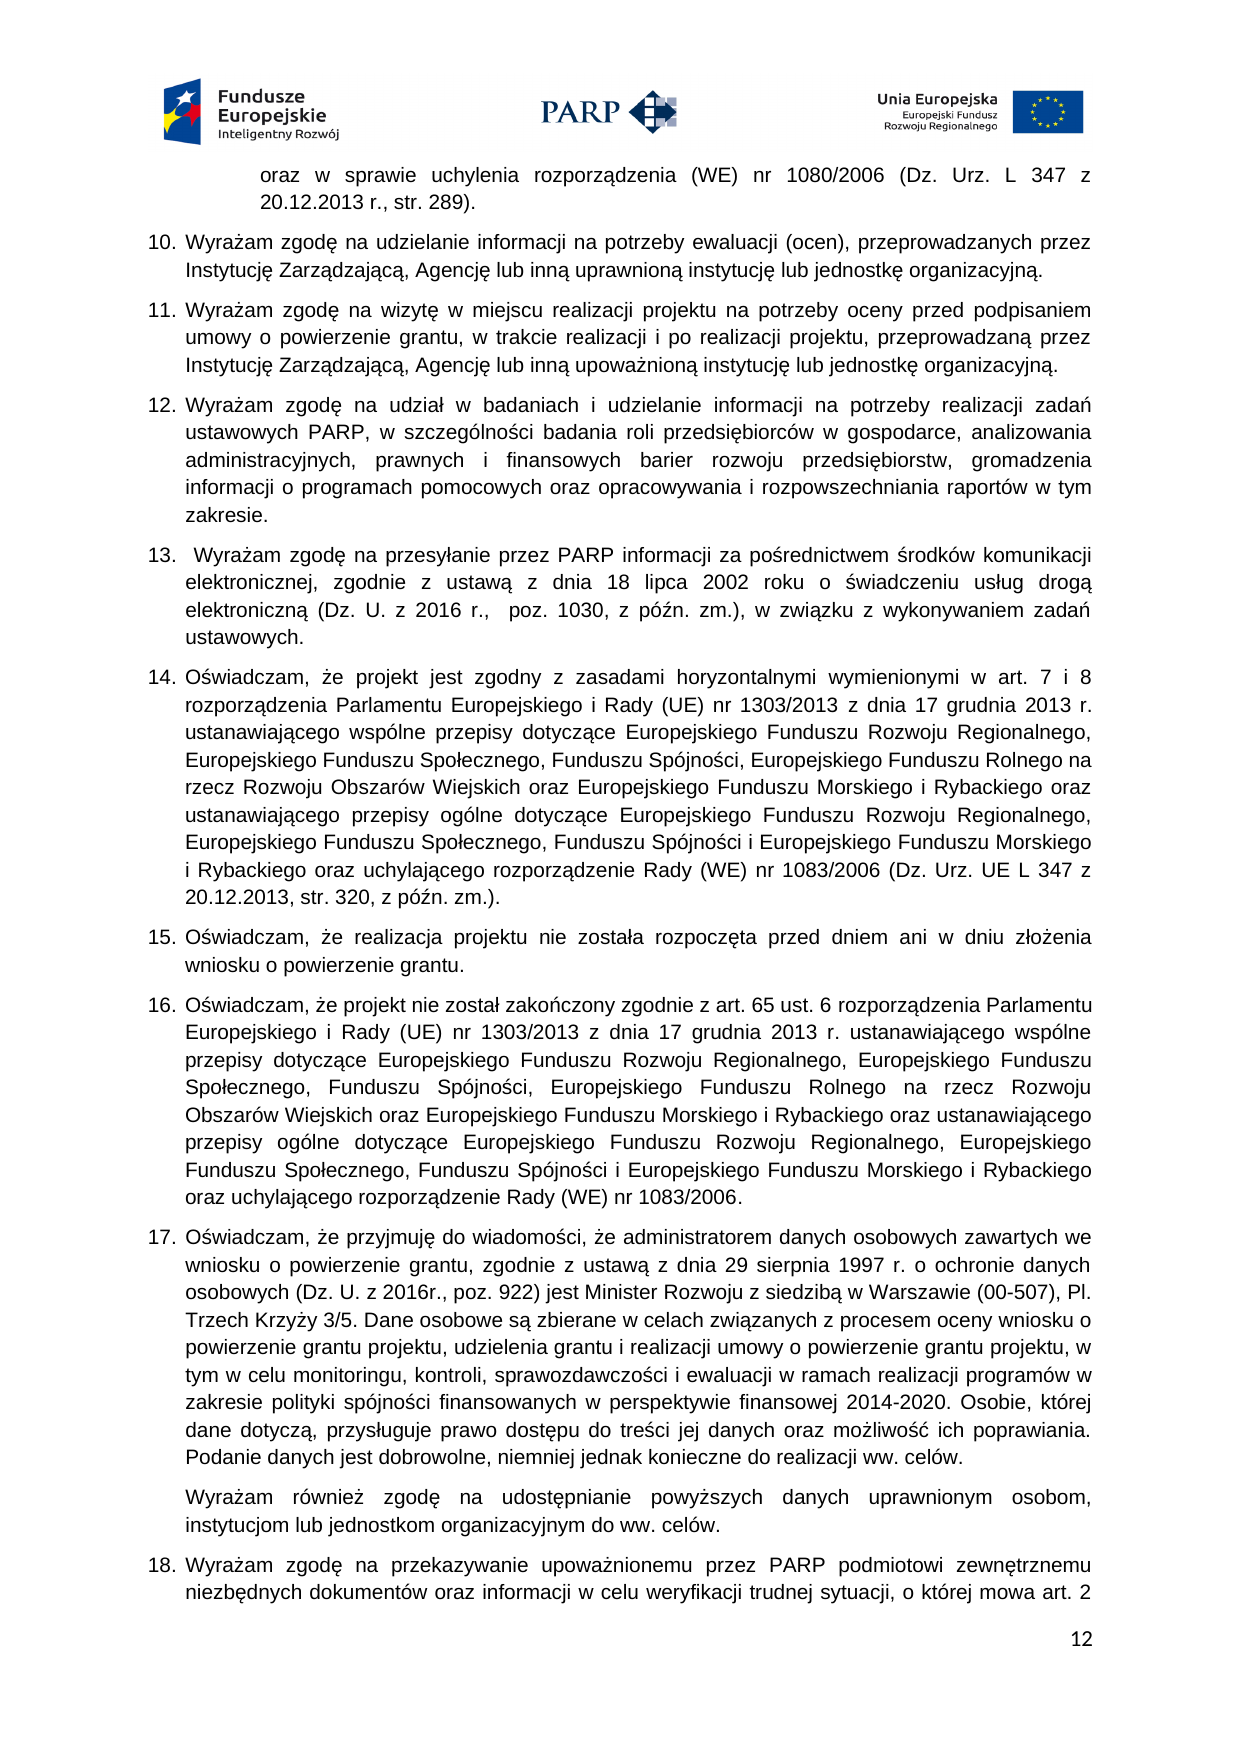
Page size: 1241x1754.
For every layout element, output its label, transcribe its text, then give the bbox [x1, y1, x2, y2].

list Oświadczam, że przyjmuję do wiadomości, że administratorem danych osobowych zawartych we wniosku o powierzenie grantu, zgodnie z ustawą z dnia 29 sierpnia 1997 r. o ochronie danych osobowych (Dz. U. z 2016r., poz. 922) jest Minister Rozwoju z siedzibą w Warszawie (00-507), Pl. Trzech Krzyży 3/5. Dane osobowe są zbierane w celach związanych z procesem oceny wniosku o powierzenie grantu projektu, udzielenia grantu i realizacji umowy o powierzenie grantu projektu, w tym w celu monitoringu, kontroli, sprawozdawczości i ewaluacji w ramach realizacji programów w zakresie polityki spójności finansowanych w perspektywie finansowej 2014-2020. Osobie, której dane dotyczą, przysługuje prawo dostępu do treści jej danych oraz możliwość ich poprawiania. Podanie danych jest dobrowolne, niemniej jednak konieczne do realizacji ww. celów. [148, 1225, 1093, 1469]
list Wyrażam zgodę na udzielanie informacji na potrzeby ewaluacji (ocen), przeprowadzanych przez Instytucję Zarządzającą, Agencję lub inną uprawnioną instytucję lub jednostkę organizacyjną. [148, 230, 1093, 281]
picture [147, 73, 1093, 152]
list Oświadczam, że projekt jest zgodny z zasadami horyzontalnymi wymienionymi w art. 7 i 8 rozporządzenia Parlamentu Europejskiego i Rady (UE) nr 1303/2013 z dnia 17 grudnia 2013 r. ustanawiającego wspólne przepisy dotyczące Europejskiego Funduszu Rozwoju Regionalnego, Europejskiego Funduszu Społecznego, Funduszu Spójności, Europejskiego Funduszu Rolnego na rzecz Rozwoju Obszarów Wiejskich oraz Europejskiego Funduszu Morskiego i Rybackiego oraz ustanawiającego przepisy ogólne dotyczące Europejskiego Funduszu Rozwoju Regionalnego, Europejskiego Funduszu Społecznego, Funduszu Spójności i Europejskiego Funduszu Morskiego i Rybackiego oraz uchylającego rozporządzenie Rady (WE) nr 1083/2006 (Dz. Urz. UE L 347 z 20.12.2013, str. 320, z późn. zm.). [148, 665, 1093, 909]
list Oświadczam, że realizacja projektu nie została rozpoczęta przed dniem ani w dniu złożenia wniosku o powierzenie grantu. [148, 925, 1093, 976]
list Oświadczam, że projekt nie został zakończony zgodnie z art. 65 ust. 6 rozporządzenia Parlamentu Europejskiego i Rady (UE) nr 1303/2013 z dnia 17 grudnia 2013 r. ustanawiającego wspólne przepisy dotyczące Europejskiego Funduszu Rozwoju Regionalnego, Europejskiego Funduszu Społecznego, Funduszu Spójności, Europejskiego Funduszu Rolnego na rzecz Rozwoju Obszarów Wiejskich oraz Europejskiego Funduszu Morskiego i Rybackiego oraz ustanawiającego przepisy ogólne dotyczące Europejskiego Funduszu Rozwoju Regionalnego, Europejskiego Funduszu Społecznego, Funduszu Spójności i Europejskiego Funduszu Morskiego i Rybackiego oraz uchylającego rozporządzenie Rady (WE) nr 1083/2006. [148, 992, 1093, 1209]
list Wyrażam zgodę na wizytę w miejscu realizacji projektu na potrzeby oceny przed podpisaniem umowy o powierzenie grantu, w trakcie realizacji i po realizacji projektu, przeprowadzaną przez Instytucję Zarządzającą, Agencję lub inną upoważnioną instytucję lub jednostkę organizacyjną. [148, 297, 1093, 376]
list Wyrażam również zgodę na udostępnianie powyższych danych uprawnionym osobom, instytucjom lub jednostkom organizacyjnym do ww. celów. [185, 1485, 1093, 1536]
list Wyrażam zgodę na przesyłanie przez PARP informacji za pośrednictwem środków komunikacji elektronicznej, zgodnie z ustawą z dnia 18 lipca 2002 roku o świadczeniu usług drogą elektroniczną (Dz. U. z 2016 r., poz. 1030, z późn. zm.), w związku z wykonywaniem zadań ustawowych. [148, 542, 1093, 649]
list Wyrażam zgodę na udział w badaniach i udzielanie informacji na potrzeby realizacji zadań ustawowych PARP, w szczególności badania roli przedsiębiorców w gospodarce, analizowania administracyjnych, prawnych i finansowych barier rozwoju przedsiębiorstw, gromadzenia informacji o programach pomocowych oraz opracowywania i rozpowszechniania raportów w tym zakresie. [148, 392, 1093, 526]
